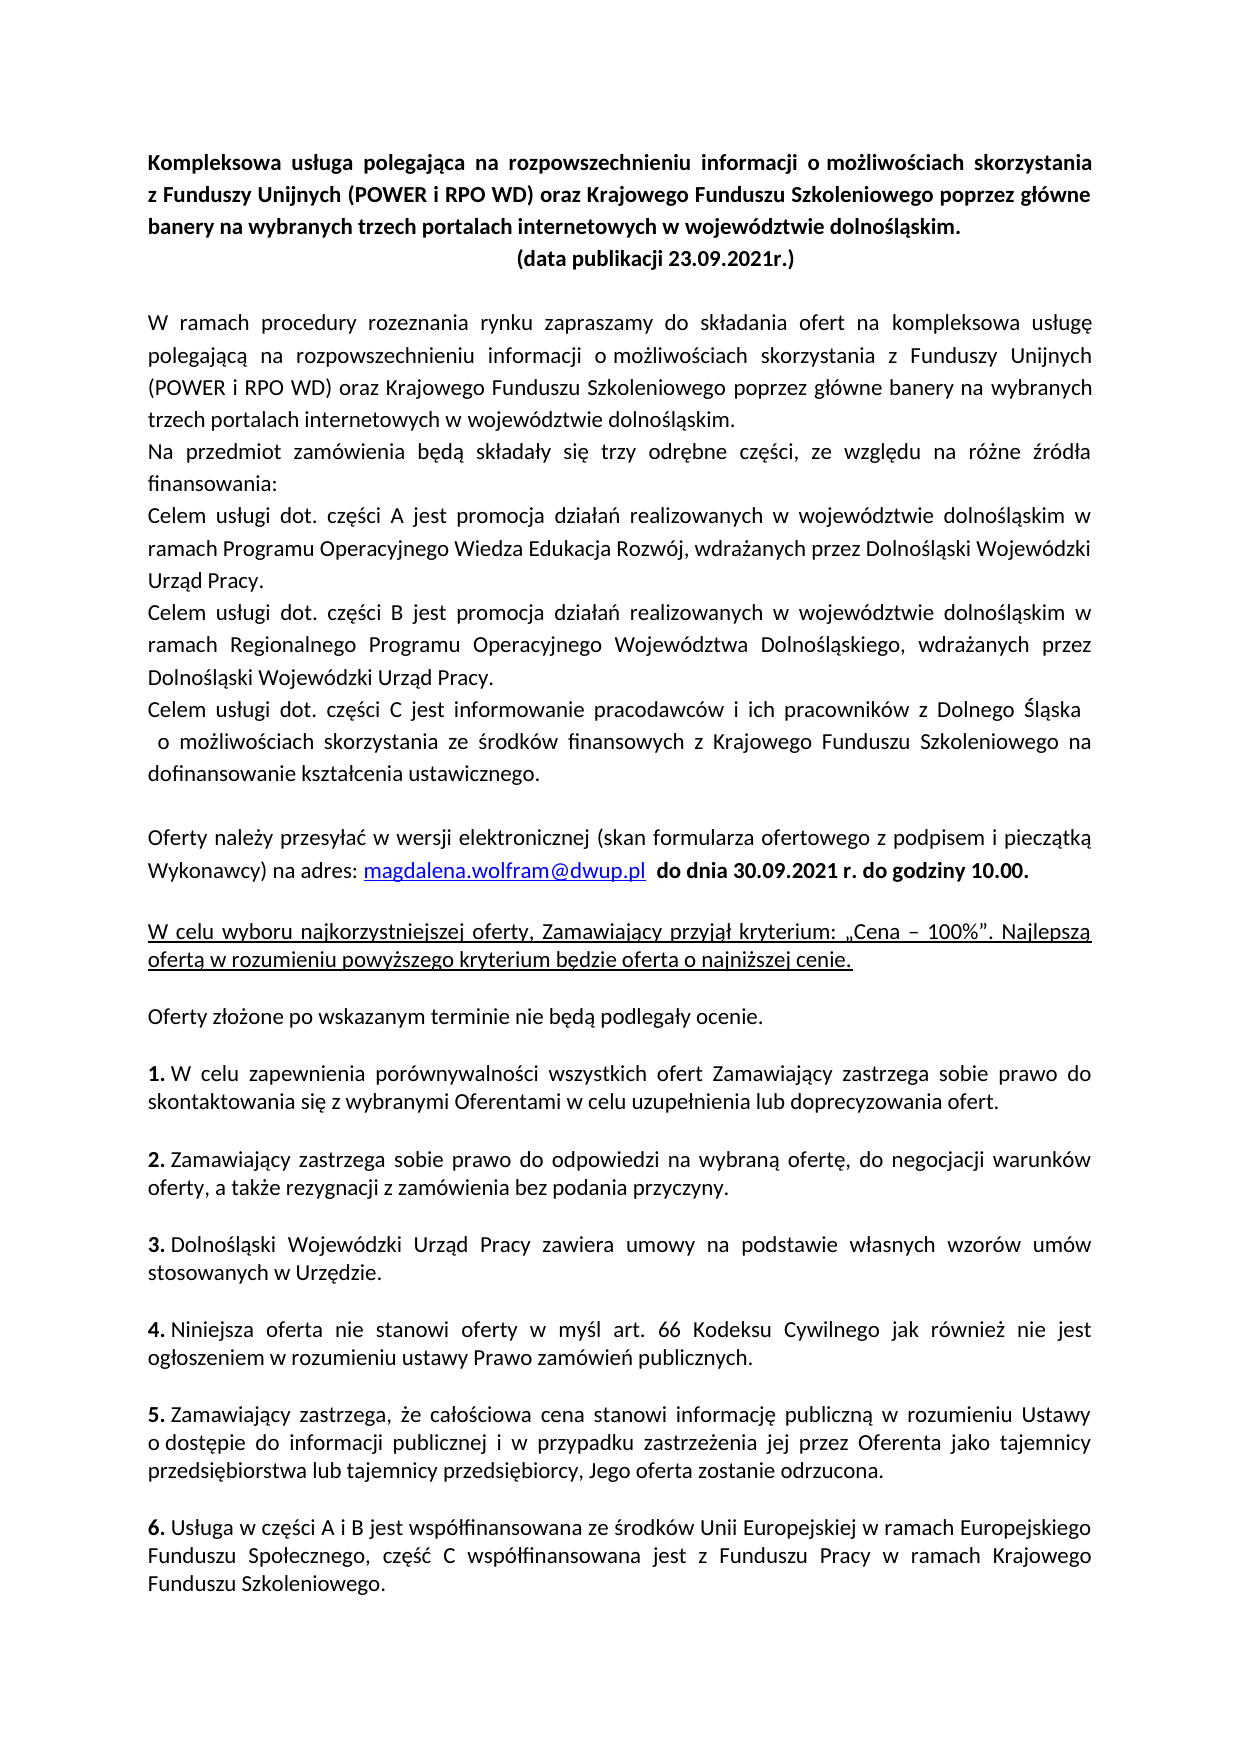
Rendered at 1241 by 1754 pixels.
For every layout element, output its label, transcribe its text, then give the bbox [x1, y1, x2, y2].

text 5. Zamawiający zastrzega, że całościowa cena stanowi informację publiczną w rozumieniu Ustawy o dostępie do informacji publicznej i w przypadku zastrzeżenia jej przez Oferenta jako tajemnicy przedsiębiorstwa lub tajemnicy przedsiębiorcy, Jego oferta zostanie odrzucona. [148, 1400, 1093, 1484]
text Na przedmiot zamówienia będą składały się trzy odrębne części, ze względu na różne źródła finansowania: [148, 437, 1093, 497]
text 4. Niniejsza oferta nie stanowi oferty w myśl art. 66 Kodeksu Cywilnego jak również nie jest ogłoszeniem w rozumieniu ustawy Prawo zamówień publicznych. [148, 1315, 1093, 1371]
text Kompleksowa usługa polegająca na rozpowszechnieniu informacji o możliwościach skorzystania z Funduszy Unijnych (POWER i RPO WD) oraz Krajowego Funduszu Szkoleniowego poprzez główne banery na wybranych trzech portalach internetowych w województwie dolnośląskim. [148, 148, 1093, 240]
text Oferty należy przesyłać w wersji elektronicznej (skan formularza ofertowego z podpisem i pieczątką Wykonawcy) na adres: magdalena.wolfram@dwup.pl do dnia 30.09.2021 r. do godziny 10.00. [148, 823, 1093, 884]
text 2. Zamawiający zastrzega sobie prawo do odpowiedzi na wybraną ofertę, do negocjacji warunków oferty, a także rezygnacji z zamówienia bez podania przyczyny. [148, 1145, 1093, 1201]
text 1. W celu zapewnienia porównywalności wszystkich ofert Zamawiający zastrzega sobie prawo do skontaktowania się z wybranymi Oferentami w celu uzupełnienia lub doprecyzowania ofert. [148, 1059, 1093, 1116]
text Celem usługi dot. części C jest informowanie pracodawców i ich pracowników z Dolnego Śląska o możliwościach skorzystania ze środków finansowych z Krajowego Funduszu Szkoleniowego na dofinansowanie kształcenia ustawicznego. [148, 695, 1093, 787]
text W ramach procedury rozeznania rynku zapraszamy do składania ofert na kompleksowa usługę polegającą na rozpowszechnieniu informacji o możliwościach skorzystania z Funduszy Unijnych (POWER i RPO WD) oraz Krajowego Funduszu Szkoleniowego poprzez główne banery na wybranych trzech portalach internetowych w województwie dolnośląskim. [148, 308, 1093, 433]
text (data publikacji 23.09.2021r.) [443, 244, 1093, 272]
text W celu wyboru najkorzystniejszej oferty, Zamawiający przyjął kryterium: „Cena – 100%”. Najlepszą ofertą w rozumieniu powyższego kryterium będzie oferta o najniższej cenie. [148, 917, 1093, 973]
text 3. Dolnośląski Wojewódzki Urząd Pracy zawiera umowy na podstawie własnych wzorów umów stosowanych w Urzędzie. [148, 1230, 1093, 1286]
text Celem usługi dot. części B jest promocja działań realizowanych w województwie dolnośląskim w ramach Regionalnego Programu Operacyjnego Województwa Dolnośląskiego, wdrażanych przez Dolnośląski Wojewódzki Urząd Pracy. [148, 598, 1093, 691]
text Oferty złożone po wskazanym terminie nie będą podlegały ocenie. [148, 1002, 1093, 1030]
text Celem usługi dot. części A jest promocja działań realizowanych w województwie dolnośląskim w ramach Programu Operacyjnego Wiedza Edukacja Rozwój, wdrażanych przez Dolnośląski Wojewódzki Urząd Pracy. [148, 502, 1093, 594]
text 6. Usługa w części A i B jest współfinansowana ze środków Unii Europejskiej w ramach Europejskiego Funduszu Społecznego, część C współfinansowana jest z Funduszu Pracy w ramach Krajowego Funduszu Szkoleniowego. [148, 1513, 1093, 1598]
